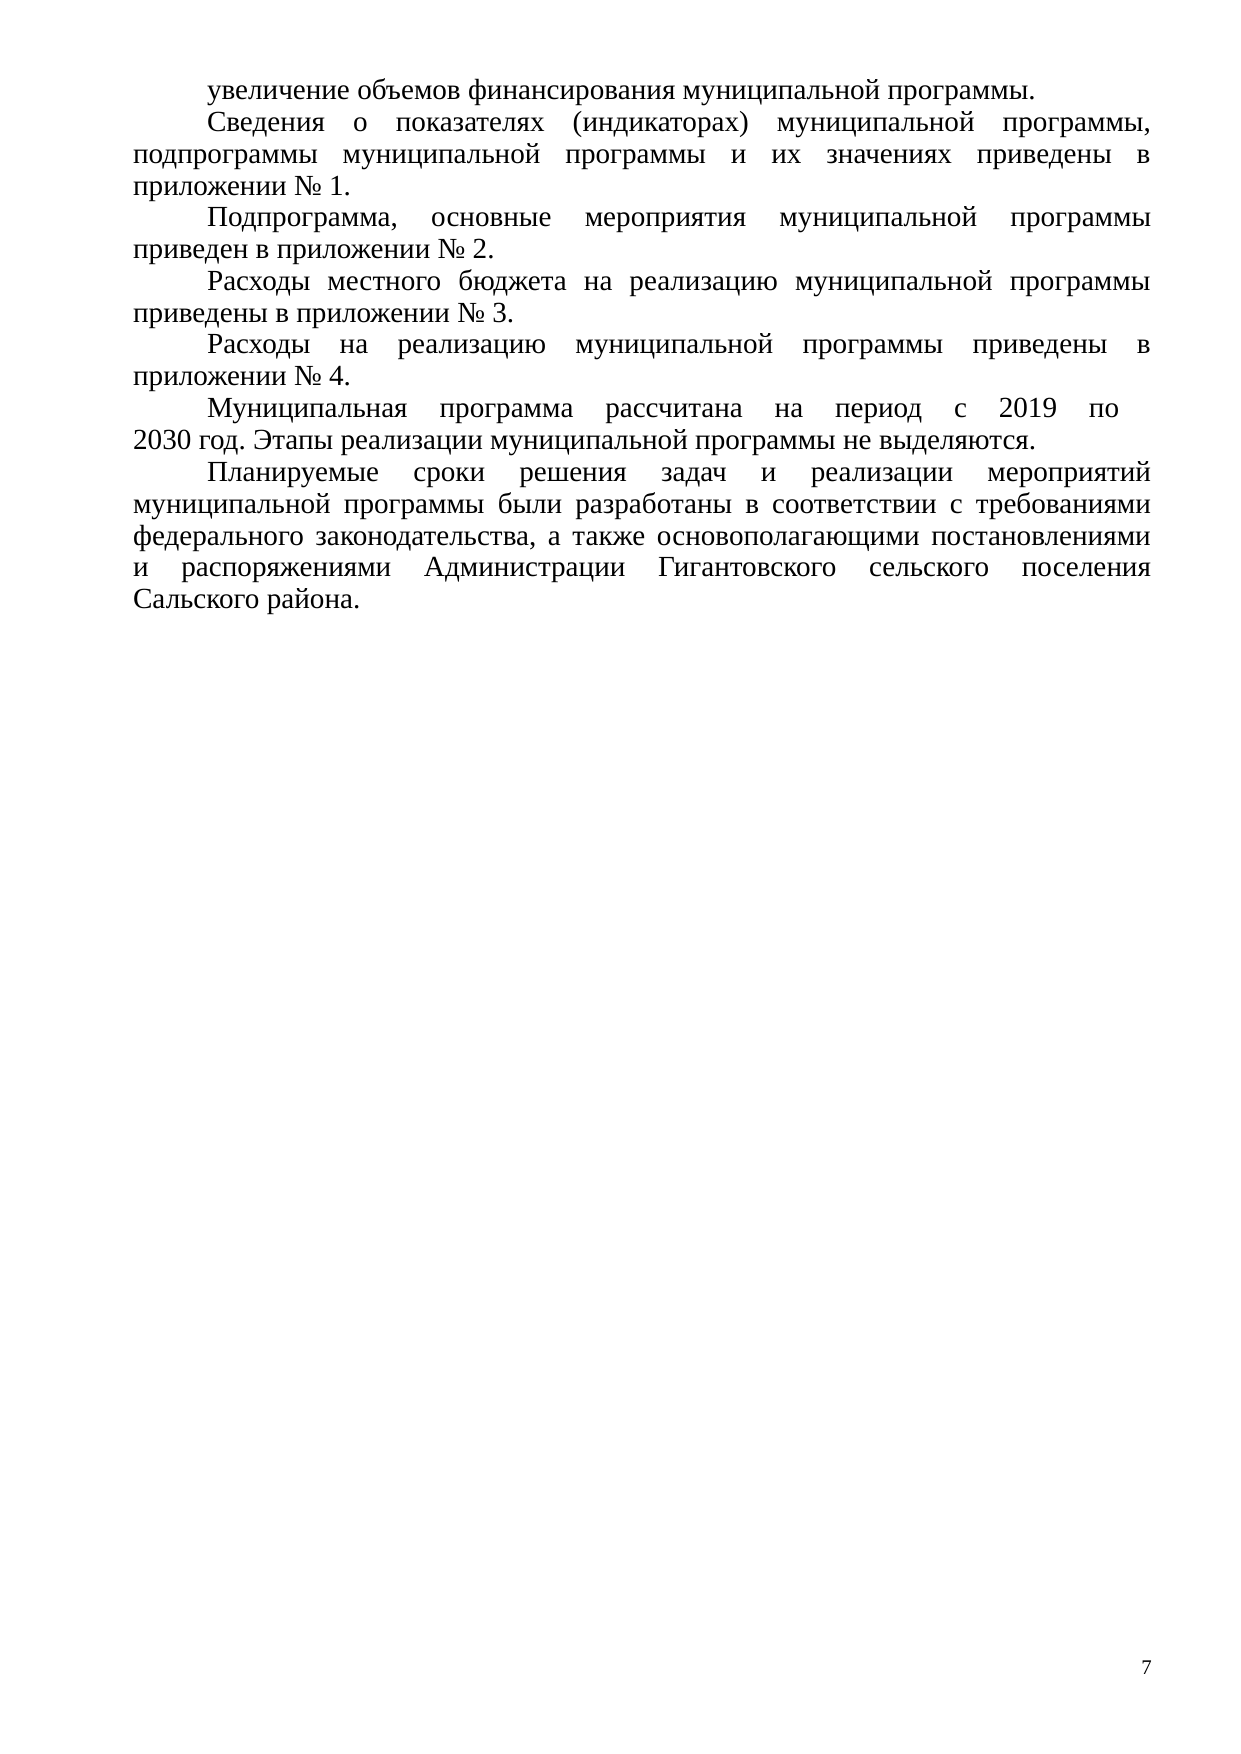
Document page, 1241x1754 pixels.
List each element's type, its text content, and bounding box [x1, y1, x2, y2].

text Планируемые сроки решения задач и реализации мероприятий муниципальной программы были разработаны в соответствии с требованиями федерального законодательства, а также основополагающими постановлениями и распоряжениями Администрации Гигантовского сельского поселения Сальского района. [133, 456, 1152, 615]
text Расходы местного бюджета на реализацию муниципальной программы приведены в приложении № 3. [133, 265, 1152, 328]
text Муниципальная программа рассчитана на период с 2019 по 2030 год. Этапы реализации муниципальной программы не выделяются. [133, 392, 1152, 456]
text увеличение объемов финансирования муниципальной программы. [133, 74, 1152, 106]
text Сведения о показателях (индикаторах) муниципальной программы, подпрограммы муниципальной программы и их значениях приведены в приложении № 1. [133, 106, 1152, 201]
text Подпрограмма, основные мероприятия муниципальной программы приведен в приложении № 2. [133, 201, 1152, 265]
text Расходы на реализацию муниципальной программы приведены в приложении № 4. [133, 328, 1152, 392]
